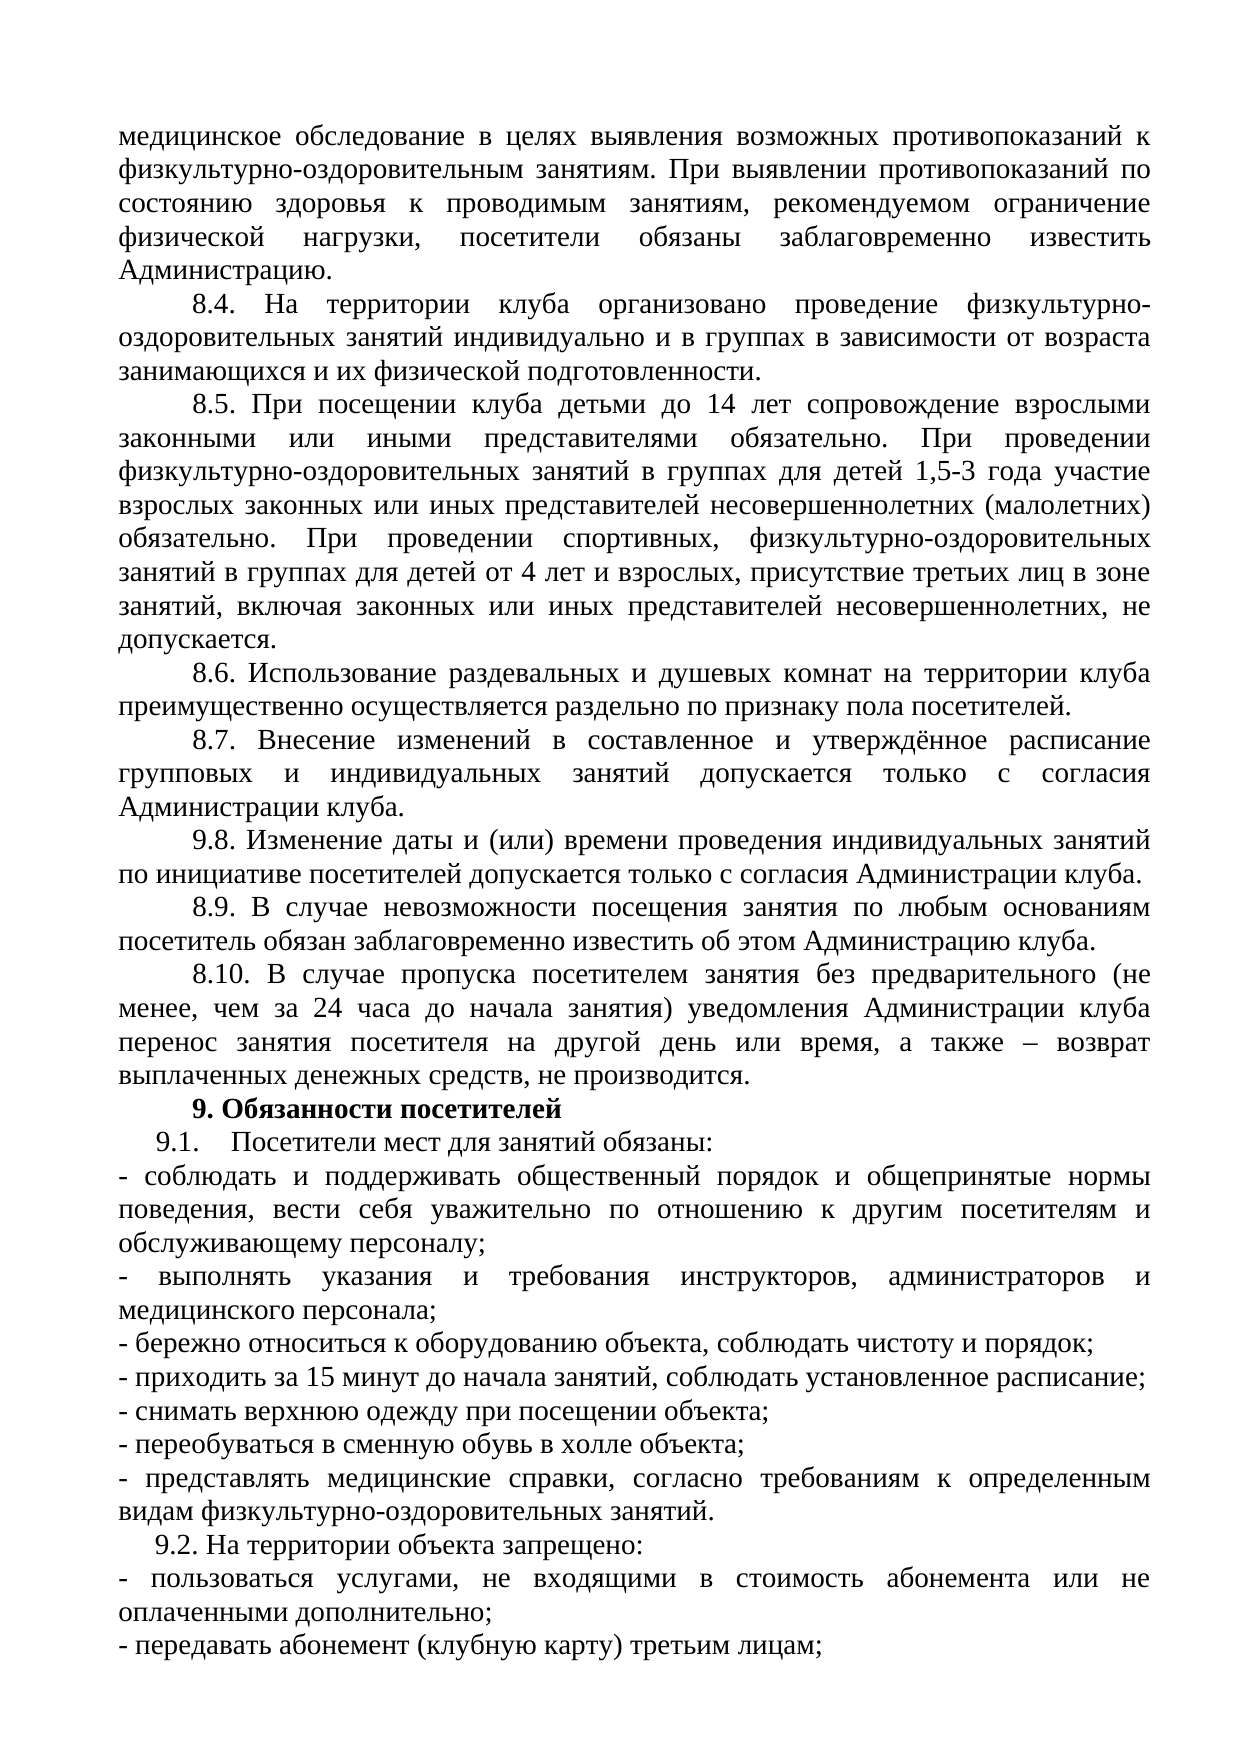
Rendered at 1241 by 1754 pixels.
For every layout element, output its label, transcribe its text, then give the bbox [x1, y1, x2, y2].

text 9.2. На территории объекта запрещено: [118, 1527, 1152, 1560]
text - приходить за 15 минут до начала занятий, соблюдать установленное расписание; [118, 1359, 1152, 1393]
text - снимать верхнюю одежду при посещении объекта; [118, 1393, 1152, 1426]
text - переобуваться в сменную обувь в холле объекта; [118, 1426, 1152, 1460]
text - передавать абонемент (клубную карту) третьим лицам; [118, 1627, 1152, 1661]
text - бережно относиться к оборудованию объекта, соблюдать чистоту и порядок; [118, 1326, 1152, 1359]
text 8.6. Использование раздевальных и душевых комнат на территории клуба преимущественно осуществляется раздельно по признаку пола посетителей. [118, 655, 1152, 722]
text - соблюдать и поддерживать общественный порядок и общепринятые нормы поведения, вести себя уважительно по отношению к другим посетителям и обслуживающему персоналу; [118, 1158, 1152, 1258]
text 8.7. Внесение изменений в составленное и утверждённое расписание групповых и индивидуальных занятий допускается только с согласия Администрации клуба. [118, 722, 1152, 822]
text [118, 118, 1152, 286]
text 9.8. Изменение даты и (или) времени проведения индивидуальных занятий по инициативе посетителей допускается только с согласия Администрации клуба. [118, 822, 1152, 889]
text 9. Обязанности посетителей [118, 1091, 1152, 1124]
text - представлять медицинские справки, согласно требованиям к определенным видам физкультурно-оздоровительных занятий. [118, 1460, 1152, 1527]
text 8.4. На территории клуба организовано проведение физкультурно-оздоровительных занятий индивидуально и в группах в зависимости от возраста занимающихся и их физической подготовленности. [118, 286, 1152, 386]
text - выполнять указания и требования инструкторов, администраторов и медицинского персонала; [118, 1258, 1152, 1326]
text 8.10. В случае пропуска посетителем занятия без предварительного (не менее, чем за 24 часа до начала занятия) уведомления Администрации клуба перенос занятия посетителя на другой день или время, а также – возврат выплаченных денежных средств, не производится. [118, 957, 1152, 1091]
text 8.9. В случае невозможности посещения занятия по любым основаниям посетитель обязан заблаговременно известить об этом Администрацию клуба. [118, 889, 1152, 957]
list Посетители мест для занятий обязаны: [156, 1124, 1152, 1158]
text - пользоваться услугами, не входящими в стоимость абонемента или не оплаченными дополнительно; [118, 1560, 1152, 1627]
text 8.5. При посещении клуба детьми до 14 лет сопровождение взрослыми законными или иными представителями обязательно. При проведении физкультурно-оздоровительных занятий в группах для детей 1,5-3 года участие взрослых законных или иных представителей несовершеннолетних (малолетних) обязательно. При проведении спортивных, физкультурно-оздоровительных занятий в группах для детей от 4 лет и взрослых, присутствие третьих лиц в зоне занятий, включая законных или иных представителей несовершеннолетних, не допускается. [118, 386, 1152, 655]
